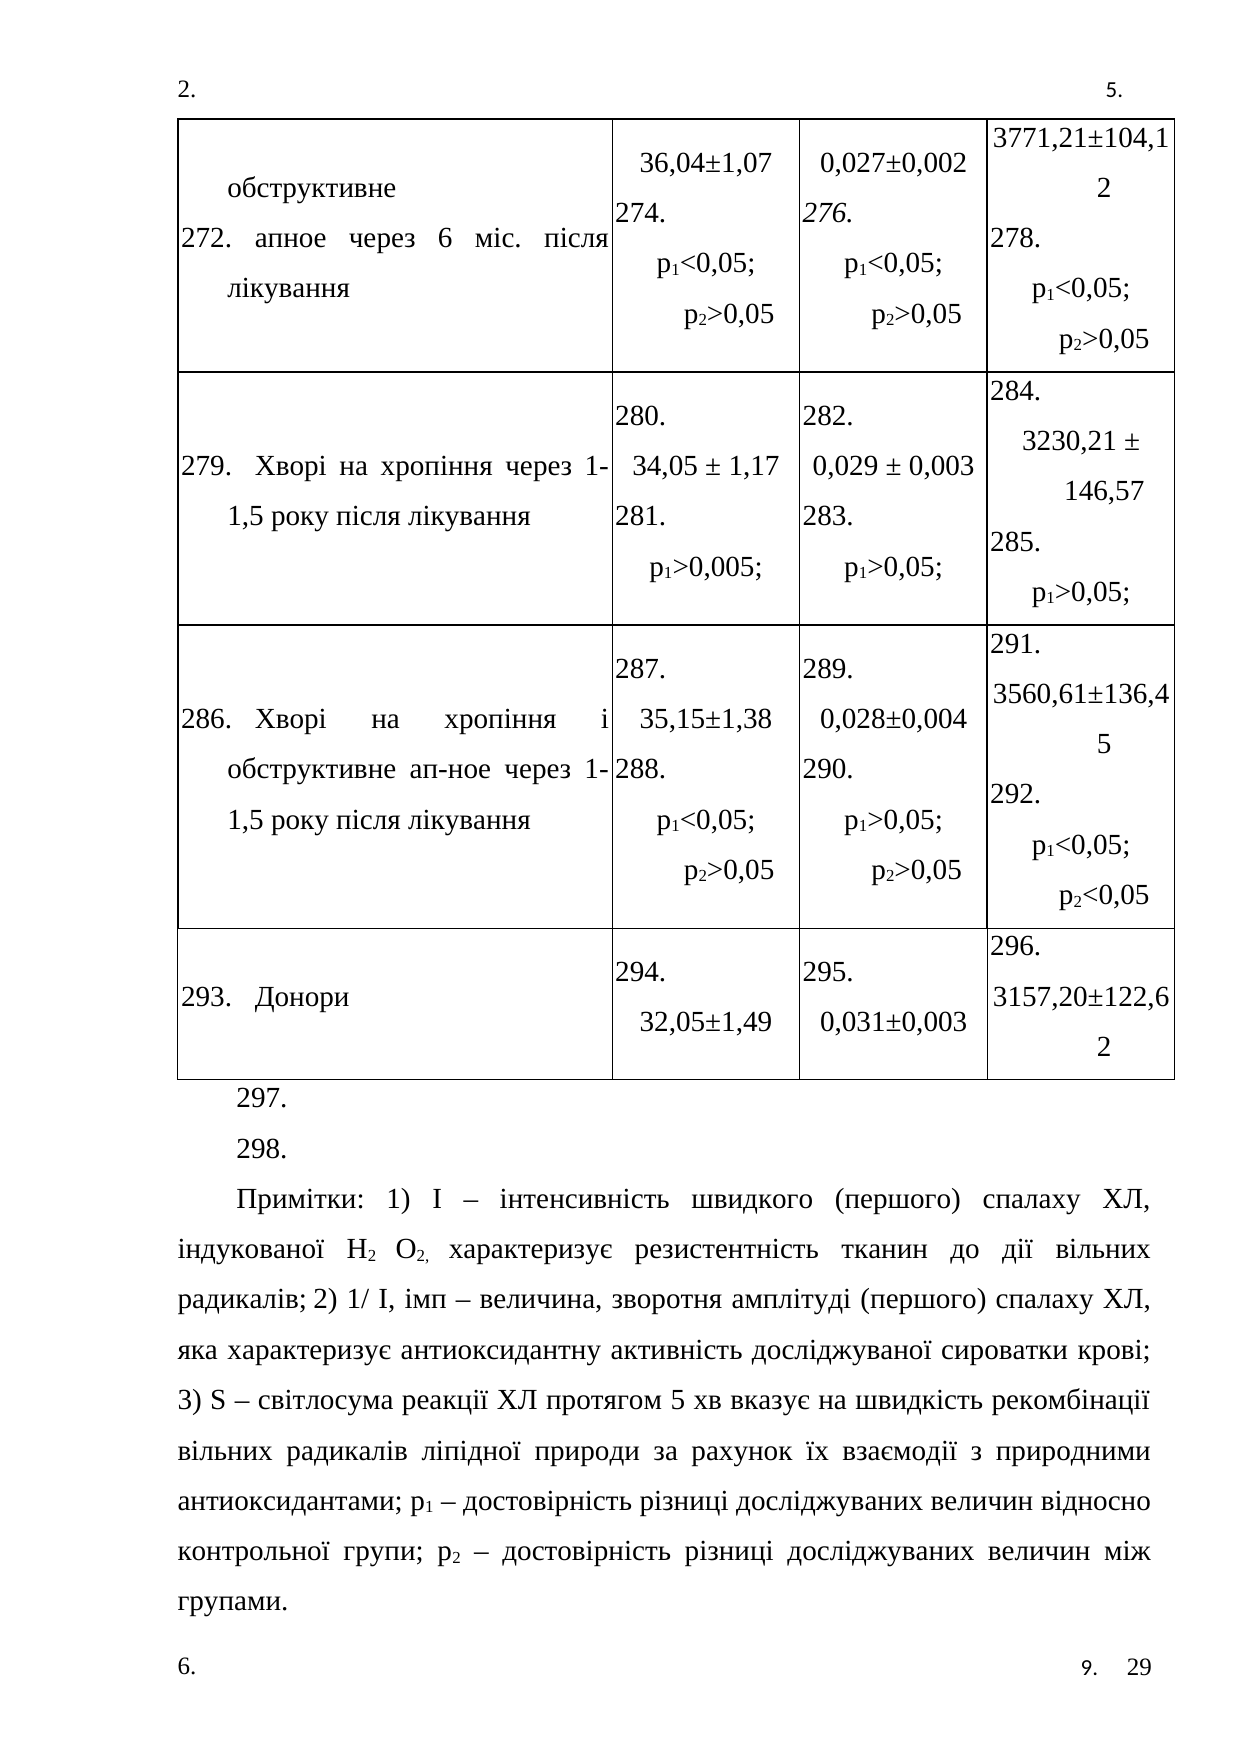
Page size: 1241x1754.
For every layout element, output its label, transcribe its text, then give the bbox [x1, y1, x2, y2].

table_cell Донори [178, 929, 612, 1079]
table_cell 35,15±1,38 р1<0,05; р2>0,05 [613, 626, 799, 927]
table_cell 34,05 ± 1,17 р1>0,005; [613, 373, 799, 624]
table_cell 3157,20±122,62 [988, 929, 1174, 1079]
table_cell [179, 120, 612, 371]
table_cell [988, 120, 1174, 371]
table_cell Хворі на хропіння через 1-1,5 року після лікування [179, 373, 612, 624]
table_cell Хворі на хропіння і обструктивне ап-ное через 1-1,5 року після лікування [179, 626, 612, 927]
text Примітки: 1) I – iнтенсивнiсть швидкого (першого) спалаху ХЛ, індукованої Н2 О2, характеризує резистентність тканин до дії вільних радикалів; 2) 1/ І, імп – величина, зворотня амплітуді (першого) спалаху ХЛ, яка характеризує антиоксидантну активність досліджуваної сироватки крові; 3) S – свiтлосума реакцiї ХЛ протягом 5 хв вказує на швидкість рекомбінації вільних радикалів ліпідної природи за рахунок їх взаємодії з природними антиоксидантами; p1 – достовірність різниці досліджуваних величин відносно контрольної групи; р2 – достовірність різниці досліджуваних величин між групами. [177, 1131, 1152, 1617]
table_cell 3230,21 ± 146,57 р1>0,05; [988, 373, 1174, 624]
table_cell 32,05±1,49 [613, 929, 799, 1079]
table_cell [613, 120, 799, 371]
table_cell 0,028±0,004 р1>0,05; р2>0,05 [800, 626, 986, 927]
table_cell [800, 120, 986, 371]
table_cell 3560,61±136,45 р1<0,05; р2<0,05 [988, 626, 1174, 927]
table_cell 0,029 ± 0,003 р1>0,05; [800, 373, 986, 624]
table_cell 0,031±0,003 [800, 929, 987, 1079]
